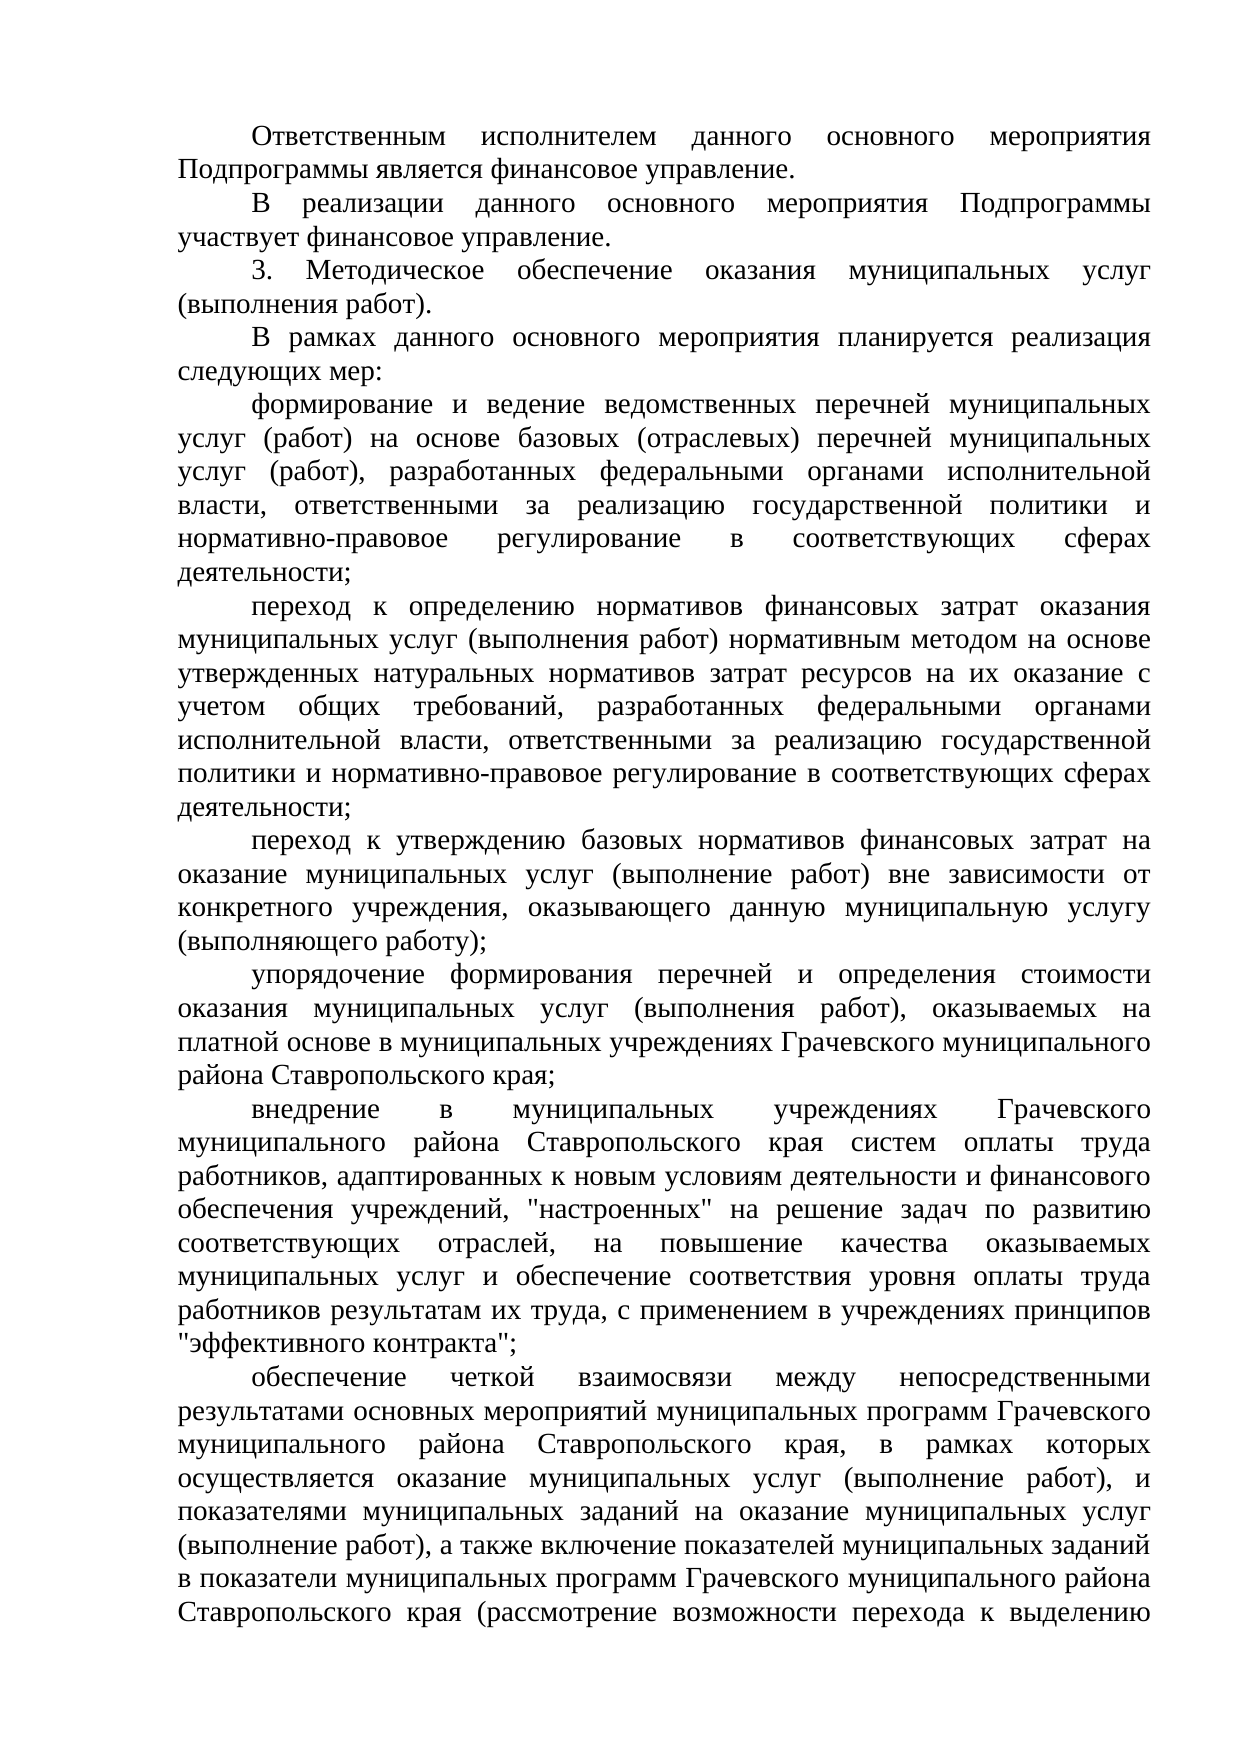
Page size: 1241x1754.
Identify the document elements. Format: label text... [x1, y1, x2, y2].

text переход к определению нормативов финансовых затрат оказания муниципальных услуг (выполнения работ) нормативным методом на основе утвержденных натуральных нормативов затрат ресурсов на их оказание с учетом общих требований, разработанных федеральными органами исполнительной власти, ответственными за реализацию государственной политики и нормативно-правовое регулирование в соответствующих сферах деятельности; [177, 588, 1152, 822]
text Ответственным исполнителем данного основного мероприятия Подпрограммы является финансовое управление. [177, 118, 1152, 185]
text переход к утверждению базовых нормативов финансовых затрат на оказание муниципальных услуг (выполнение работ) вне зависимости от конкретного учреждения, оказывающего данную муниципальную услугу (выполняющего работу); [177, 822, 1152, 957]
text формирование и ведение ведомственных перечней муниципальных услуг (работ) на основе базовых (отраслевых) перечней муниципальных услуг (работ), разработанных федеральными органами исполнительной власти, ответственными за реализацию государственной политики и нормативно-правовое регулирование в соответствующих сферах деятельности; [177, 386, 1152, 588]
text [177, 1359, 1152, 1627]
text упорядочение формирования перечней и определения стоимости оказания муниципальных услуг (выполнения работ), оказываемых на платной основе в муниципальных учреждениях Грачевского муниципального района Ставропольского края; [177, 957, 1152, 1091]
text внедрение в муниципальных учреждениях Грачевского муниципального района Ставропольского края систем оплаты труда работников, адаптированных к новым условиям деятельности и финансового обеспечения учреждений, "настроенных" на решение задач по развитию соответствующих отраслей, на повышение качества оказываемых муниципальных услуг и обеспечение соответствия уровня оплаты труда работников результатам их труда, с применением в учреждениях принципов "эффективного контракта"; [177, 1091, 1152, 1359]
text 3. Методическое обеспечение оказания муниципальных услуг (выполнения работ). [177, 252, 1152, 319]
text В реализации данного основного мероприятия Подпрограммы участвует финансовое управление. [177, 185, 1152, 252]
text В рамках данного основного мероприятия планируется реализация следующих мер: [177, 319, 1152, 386]
